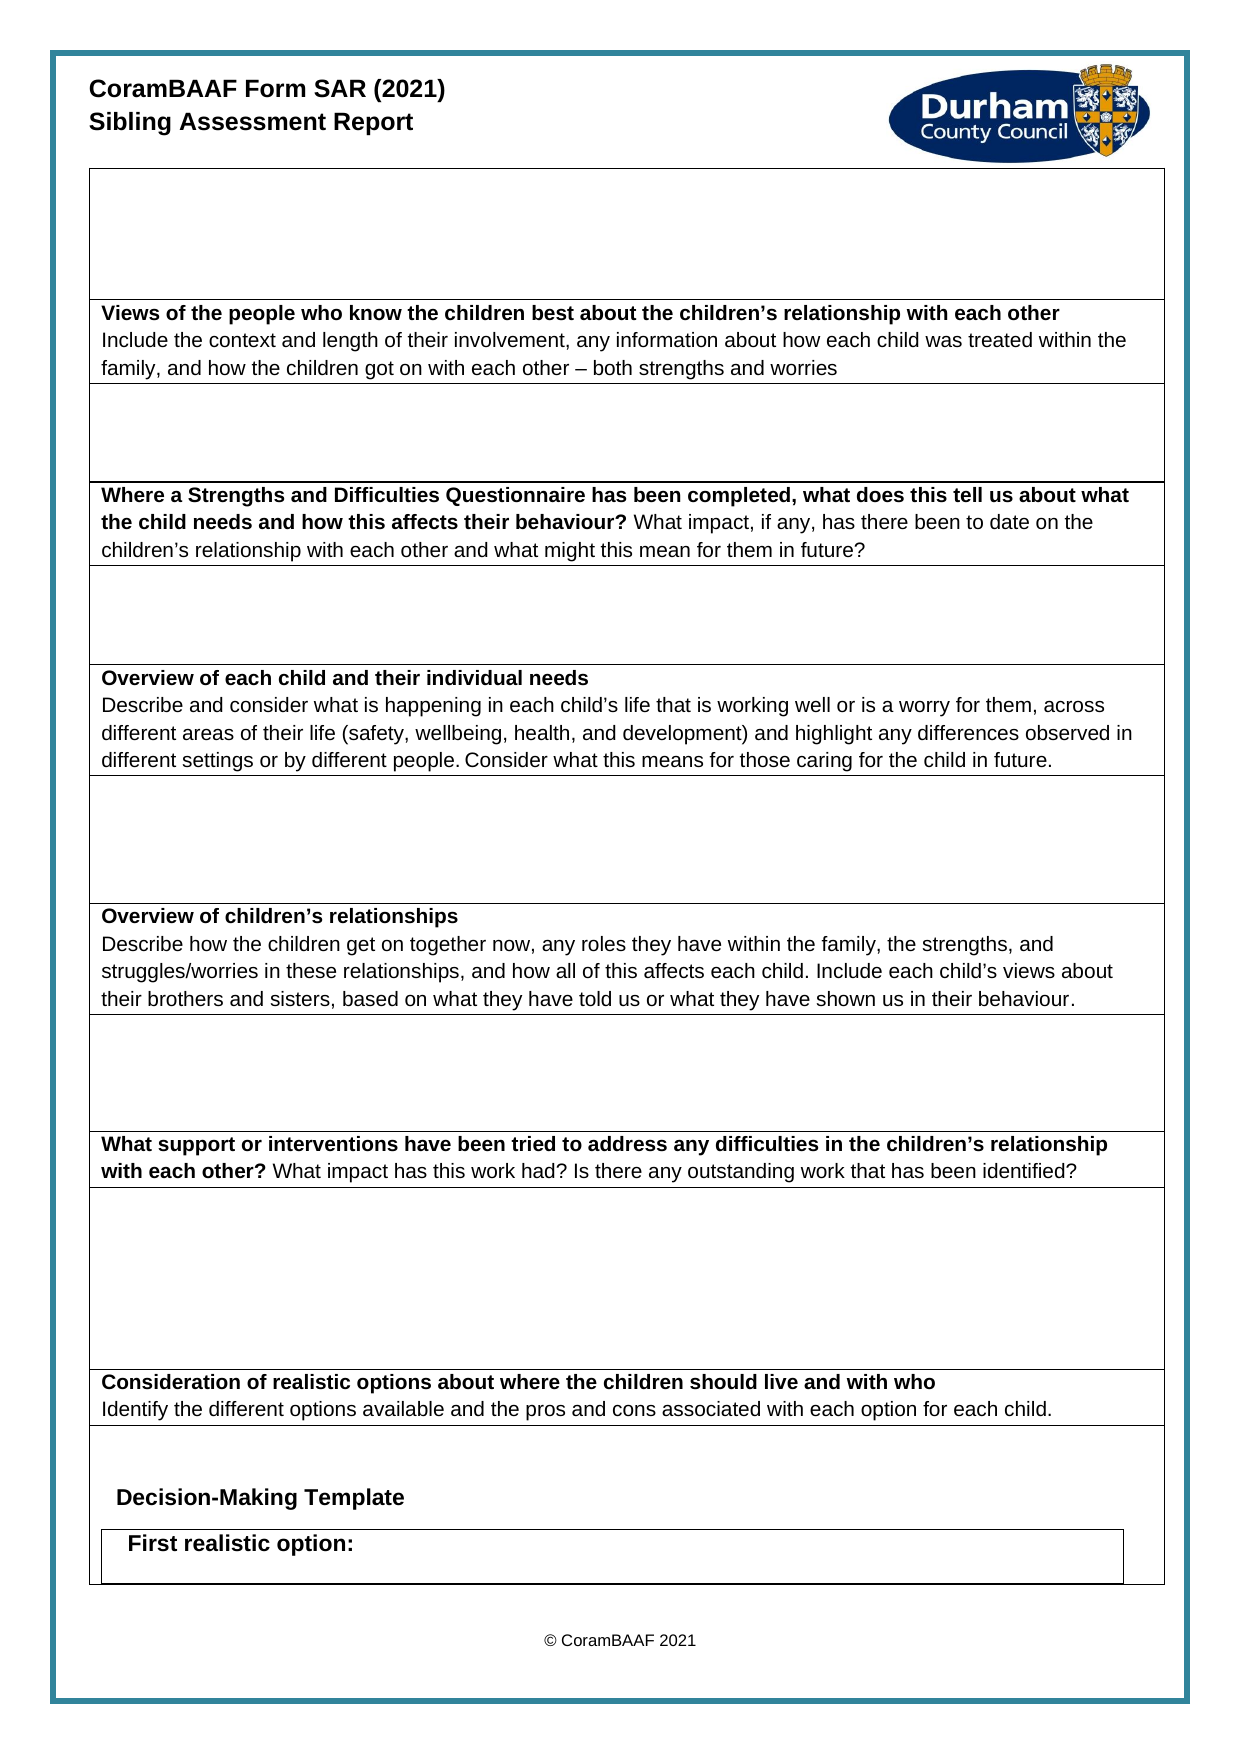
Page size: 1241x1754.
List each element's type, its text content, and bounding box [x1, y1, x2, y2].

table_cell What support or interventions have been tried to address any difficulties in the children’s relationship with each other? What impact has this work had? Is there any outstanding work that has been identified? [90, 1132, 1164, 1187]
table_cell Consideration of realistic options about where the children should live and with who Identify the different options available and the pros and cons associated with each option for each child. [90, 1370, 1164, 1425]
table_cell [90, 169, 1164, 299]
table_cell [90, 1188, 1164, 1369]
table_cell Views of the people who know the children best about the children’s relationship with each other Include the context and length of their involvement, any information about how each child was treated within the family, and how the children got on with each other – both strengths and worries [90, 300, 1164, 383]
table_cell [90, 1015, 1164, 1131]
table_cell Overview of each child and their individual needs Describe and consider what is happening in each child’s life that is working well or is a worry for them, across different areas of their life (safety, wellbeing, health, and development) and highlight any differences observed in different settings or by different people. Consider what this means for those caring for the child in future. [90, 665, 1164, 775]
table_cell Overview of children’s relationships Describe how the children get on together now, any roles they have within the family, the strengths, and struggles/worries in these relationships, and how all of this affects each child. Include each child’s views about their brothers and sisters, based on what they have told us or what they have shown us in their behaviour. [90, 904, 1164, 1014]
table_cell Where a Strengths and Difficulties Questionnaire has been completed, what does this tell us about what the child needs and how this affects their behaviour? What impact, if any, has there been to date on the children’s relationship with each other and what might this mean for them in future? [90, 483, 1164, 565]
table_cell [90, 566, 1164, 664]
picture [886, 61, 1152, 166]
table_cell [90, 384, 1164, 481]
table_cell Decision-Making Template [90, 1426, 1164, 1584]
table_cell [90, 776, 1164, 903]
